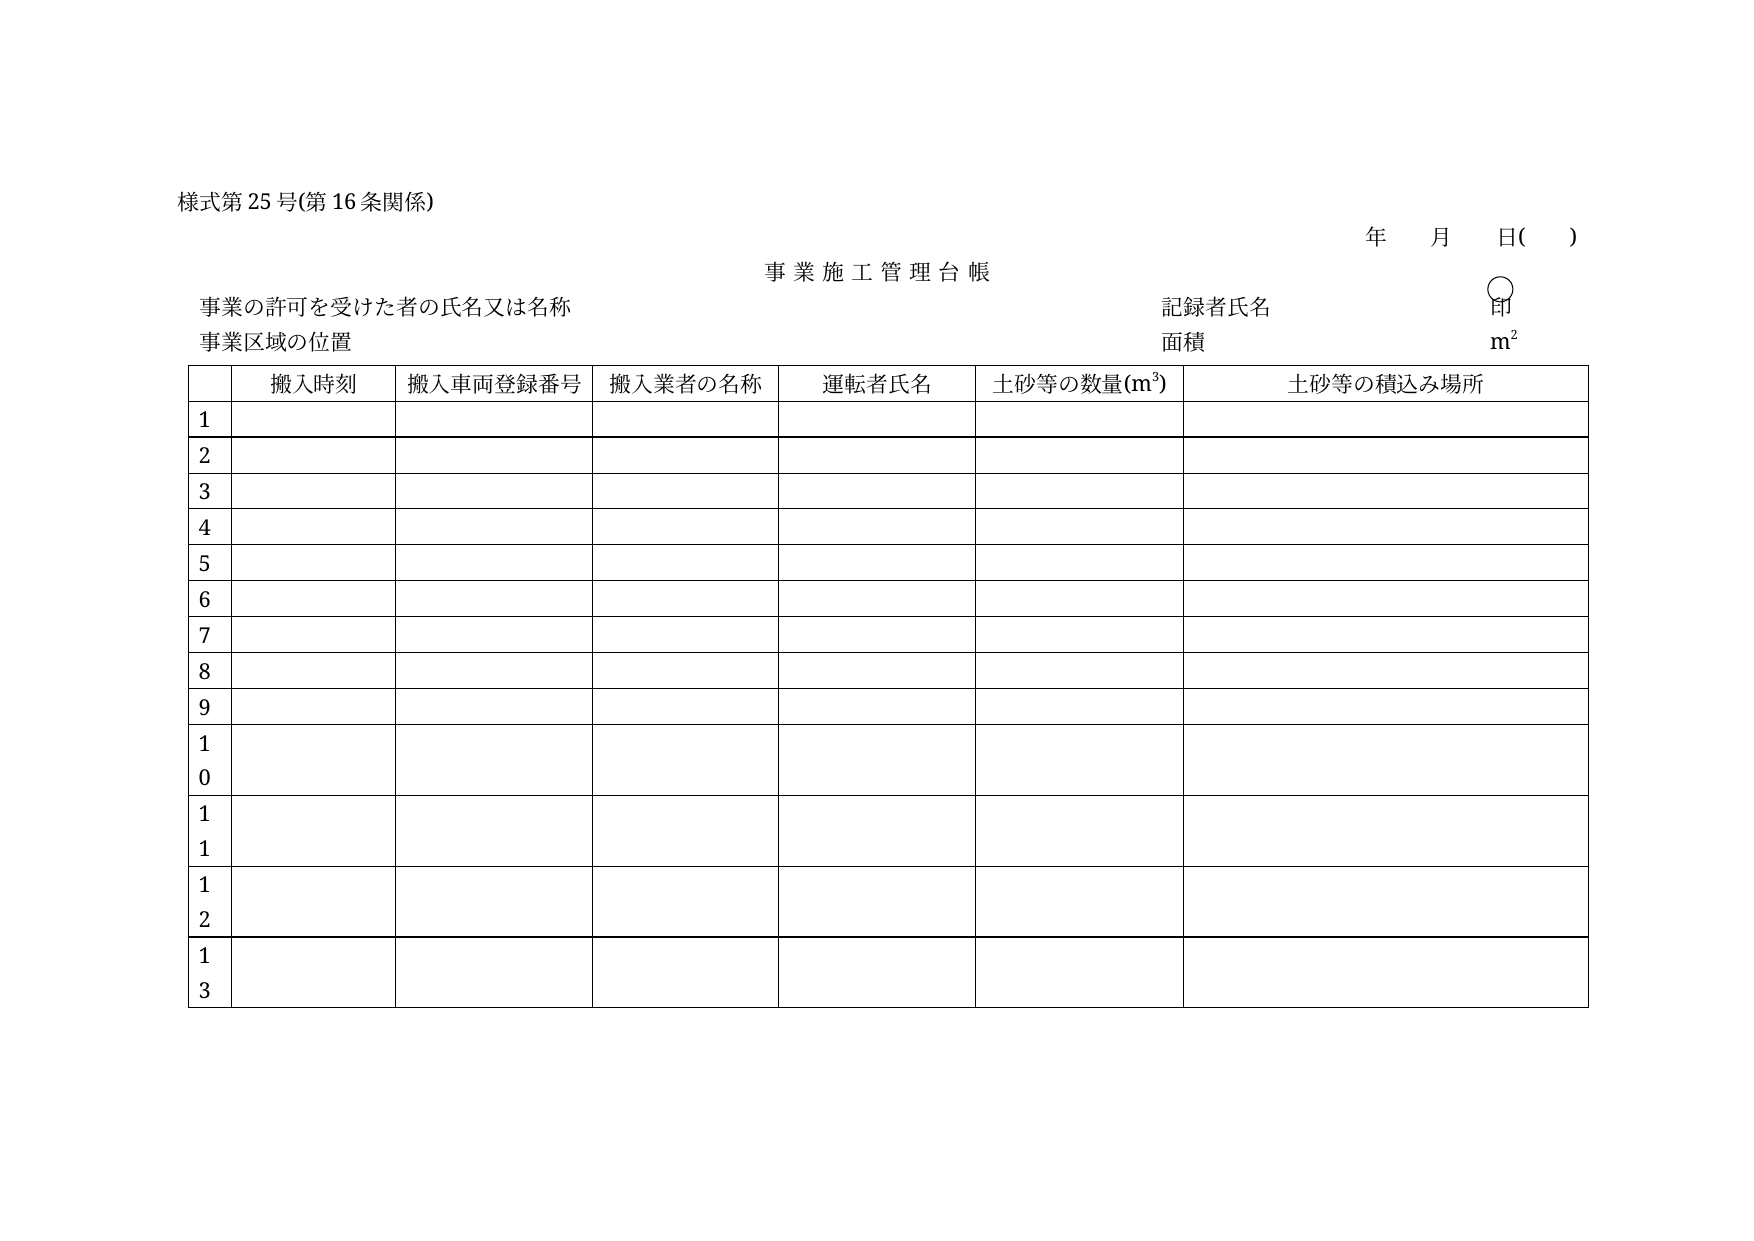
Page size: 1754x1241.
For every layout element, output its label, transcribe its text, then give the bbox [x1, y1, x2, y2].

table_cell [396, 474, 592, 508]
table_cell 10 [189, 725, 231, 795]
table_cell [593, 653, 778, 688]
table_cell [232, 617, 395, 652]
table_cell [593, 402, 778, 436]
table_cell [232, 509, 395, 544]
table_cell [1184, 402, 1588, 436]
table_cell 2 [189, 438, 231, 472]
table_cell [779, 796, 975, 866]
table_cell 13 [189, 938, 231, 1007]
table_cell [976, 796, 1183, 866]
table_cell [976, 617, 1183, 652]
table_cell [593, 474, 778, 508]
table_cell [976, 867, 1183, 936]
table_cell [396, 938, 592, 1007]
table_cell [396, 725, 592, 795]
table_header 土砂等の積込み場所 [1184, 366, 1588, 401]
table_cell [1184, 867, 1588, 936]
table_header 搬入車両登録番号 [396, 366, 592, 401]
table_cell [232, 474, 395, 508]
table_cell [593, 938, 778, 1007]
table_cell 6 [189, 581, 231, 616]
table_cell [593, 617, 778, 652]
table_cell [779, 545, 975, 580]
text 事業の許可を受けた者の氏名又は名称 記録者氏名 印 [177, 288, 1577, 323]
table_cell [779, 867, 975, 936]
table_header 土砂等の数量(m3) [976, 366, 1183, 401]
table_cell [976, 402, 1183, 436]
table_cell [593, 438, 778, 472]
table_cell [232, 581, 395, 616]
table_cell [976, 545, 1183, 580]
table_cell [396, 438, 592, 472]
table_cell [232, 796, 395, 866]
table_cell [396, 581, 592, 616]
table_cell [593, 867, 778, 936]
table_cell [976, 725, 1183, 795]
table_cell [1184, 545, 1588, 580]
table_cell [976, 581, 1183, 616]
table_cell [779, 689, 975, 724]
table_cell [976, 438, 1183, 472]
table_cell [396, 689, 592, 724]
table_cell [779, 402, 975, 436]
table_cell [1184, 438, 1588, 472]
table_cell [232, 438, 395, 472]
table_cell [593, 689, 778, 724]
table_cell [779, 438, 975, 472]
table_header 搬入業者の名称 [593, 366, 778, 401]
table_cell [1184, 653, 1588, 688]
table_cell [779, 474, 975, 508]
table_cell [779, 725, 975, 795]
table_cell [1184, 474, 1588, 508]
table_cell [1184, 938, 1588, 1007]
table_cell [232, 653, 395, 688]
table_cell [779, 938, 975, 1007]
table_cell [593, 725, 778, 795]
table_cell [396, 653, 592, 688]
table_cell 3 [189, 474, 231, 508]
table_cell [1184, 581, 1588, 616]
table_cell 1 [189, 402, 231, 436]
table_cell [593, 509, 778, 544]
table_cell [976, 653, 1183, 688]
table_cell 8 [189, 653, 231, 688]
table_cell [396, 509, 592, 544]
table_header [189, 366, 231, 401]
table_cell [232, 725, 395, 795]
table_cell [232, 938, 395, 1007]
table_cell 11 [189, 796, 231, 866]
table_cell [976, 509, 1183, 544]
table_cell [779, 653, 975, 688]
table_cell [593, 545, 778, 580]
table_cell [1184, 725, 1588, 795]
text 事業区域の位置 面積 m2 [177, 323, 1577, 358]
table_cell [1184, 689, 1588, 724]
table_cell [396, 402, 592, 436]
table_cell 5 [189, 545, 231, 580]
table_cell [1184, 509, 1588, 544]
table_cell [232, 402, 395, 436]
text 年 月 日( ) [177, 219, 1577, 254]
table_cell [232, 689, 395, 724]
table_cell 12 [189, 867, 231, 936]
text 事業施工管理台帳 [177, 254, 1577, 288]
table_cell [976, 474, 1183, 508]
table_cell [1184, 796, 1588, 866]
table_cell [232, 867, 395, 936]
text 様式第25号(第16条関係) [177, 184, 1577, 219]
table_cell 4 [189, 509, 231, 544]
table_cell [779, 581, 975, 616]
table_header 搬入時刻 [232, 366, 395, 401]
table_cell [396, 867, 592, 936]
table_cell 7 [189, 617, 231, 652]
table_header 運転者氏名 [779, 366, 975, 401]
table_cell [396, 545, 592, 580]
table_cell [1184, 617, 1588, 652]
table_cell [779, 617, 975, 652]
table_cell 9 [189, 689, 231, 724]
table_cell [396, 796, 592, 866]
table_cell [593, 796, 778, 866]
table_cell [779, 509, 975, 544]
table_cell [396, 617, 592, 652]
table_cell [976, 689, 1183, 724]
table_cell [593, 581, 778, 616]
table_cell [976, 938, 1183, 1007]
table_cell [232, 545, 395, 580]
